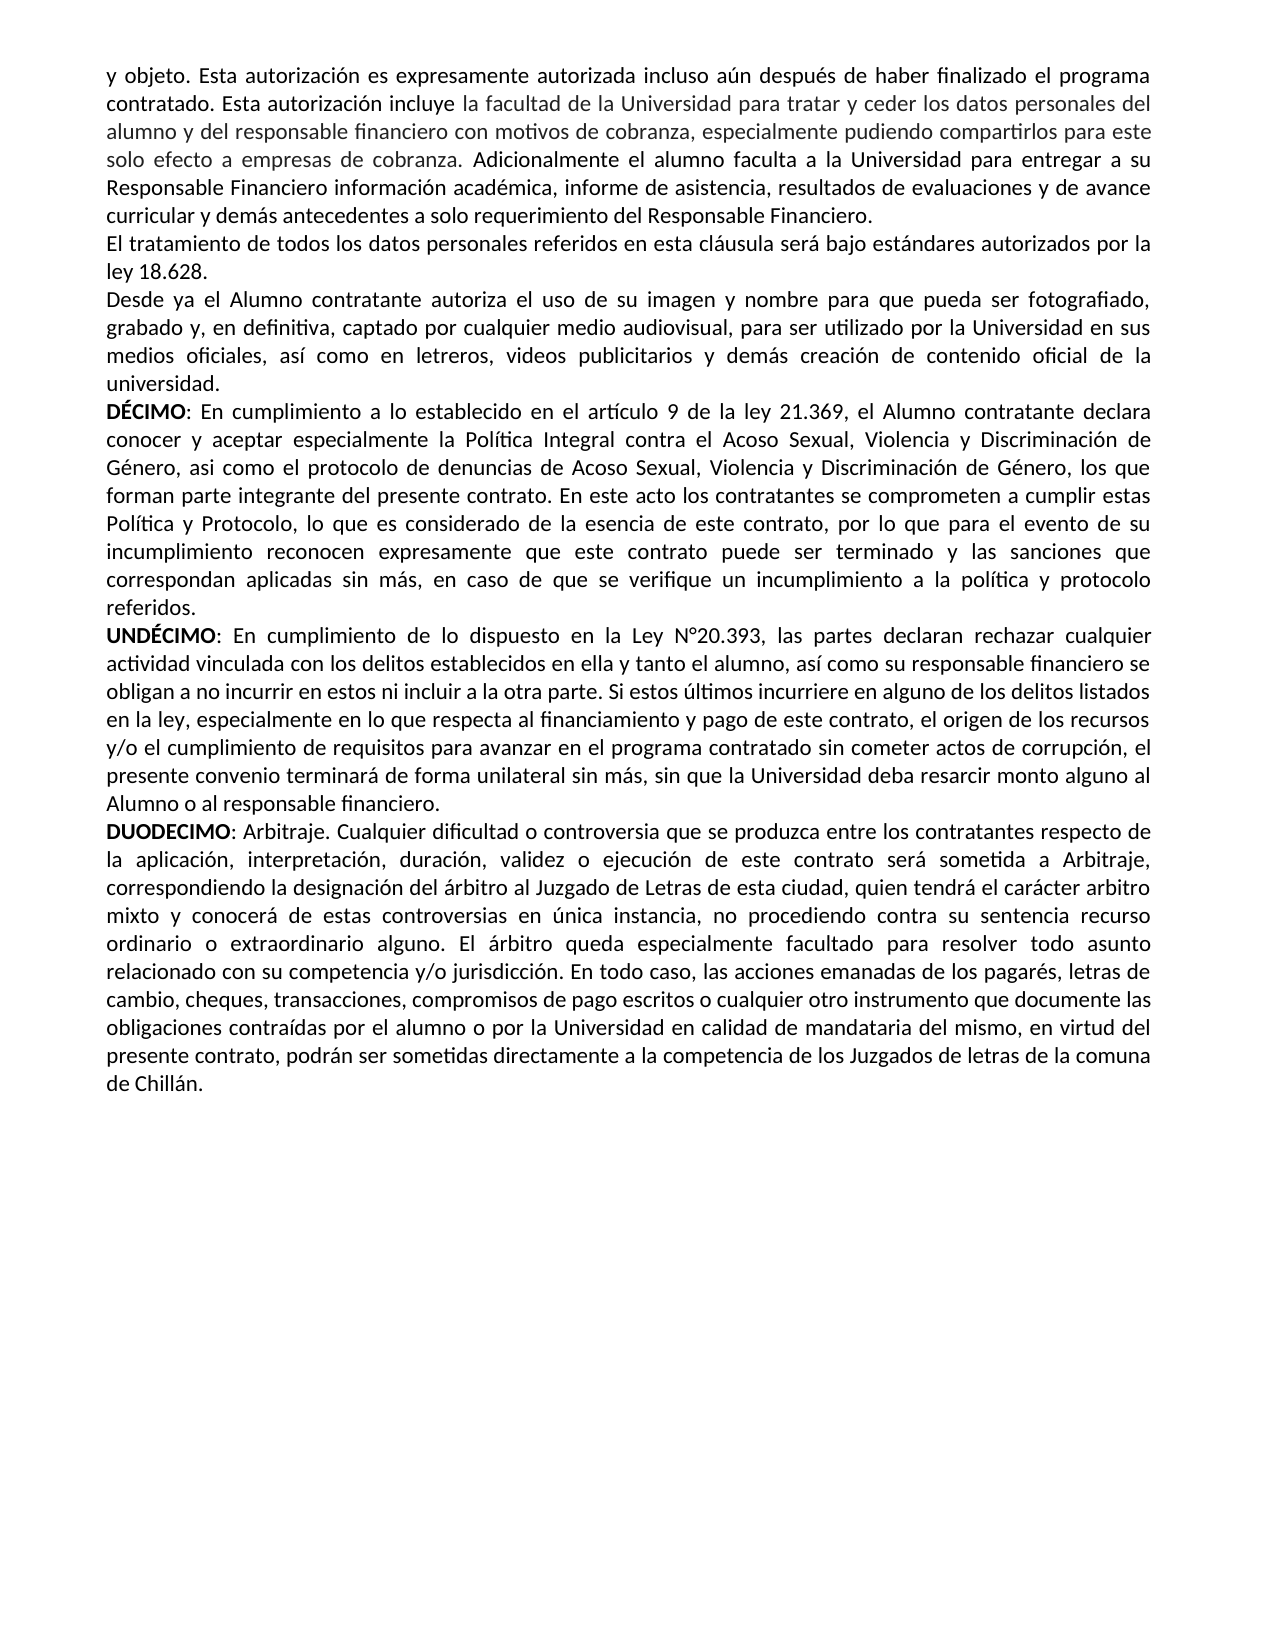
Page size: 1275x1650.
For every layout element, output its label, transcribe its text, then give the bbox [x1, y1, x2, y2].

text UNDÉCIMO: En cumplimiento de lo dispuesto en la Ley N°20.393, las partes declaran rechazar cualquier actividad vinculada con los delitos establecidos en ella y tanto el alumno, así como su responsable financiero se obligan a no incurrir en estos ni incluir a la otra parte. Si estos últimos incurriere en alguno de los delitos listados en la ley, especialmente en lo que respecta al financiamiento y pago de este contrato, el origen de los recursos y/o el cumplimiento de requisitos para avanzar en el programa contratado sin cometer actos de corrupción, el presente convenio terminará de forma unilateral sin más, sin que la Universidad deba resarcir monto alguno al Alumno o al responsable financiero. [106, 621, 1153, 817]
text y objeto. Esta autorización es expresamente autorizada incluso aún después de haber finalizado el programa contratado. Esta autorización incluye la facultad de la Universidad para tratar y ceder los datos personales del alumno y del responsable financiero con motivos de cobranza, especialmente pudiendo compartirlos para este solo efecto a empresas de cobranza. Adicionalmente el alumno faculta a la Universidad para entregar a su Responsable Financiero información académica, informe de asistencia, resultados de evaluaciones y de avance curricular y demás antecedentes a solo requerimiento del Responsable Financiero. [106, 61, 1153, 229]
text DÉCIMO: En cumplimiento a lo establecido en el artículo 9 de la ley 21.369, el Alumno contratante declara conocer y aceptar especialmente la Política Integral contra el Acoso Sexual, Violencia y Discriminación de Género, asi como el protocolo de denuncias de Acoso Sexual, Violencia y Discriminación de Género, los que forman parte integrante del presente contrato. En este acto los contratantes se comprometen a cumplir estas Política y Protocolo, lo que es considerado de la esencia de este contrato, por lo que para el evento de su incumplimiento reconocen expresamente que este contrato puede ser terminado y las sanciones que correspondan aplicadas sin más, en caso de que se verifique un incumplimiento a la política y protocolo referidos. [106, 397, 1153, 621]
text El tratamiento de todos los datos personales referidos en esta cláusula será bajo estándares autorizados por la ley 18.628. [106, 229, 1153, 285]
text DUODECIMO: Arbitraje. Cualquier dificultad o controversia que se produzca entre los contratantes respecto de la aplicación, interpretación, duración, validez o ejecución de este contrato será sometida a Arbitraje, correspondiendo la designación del árbitro al Juzgado de Letras de esta ciudad, quien tendrá el carácter arbitro mixto y conocerá de estas controversias en única instancia, no procediendo contra su sentencia recurso ordinario o extraordinario alguno. El árbitro queda especialmente facultado para resolver todo asunto relacionado con su competencia y/o jurisdicción. En todo caso, las acciones emanadas de los pagarés, letras de cambio, cheques, transacciones, compromisos de pago escritos o cualquier otro instrumento que documente las obligaciones contraídas por el alumno o por la Universidad en calidad de mandataria del mismo, en virtud del presente contrato, podrán ser sometidas directamente a la competencia de los Juzgados de letras de la comuna de Chillán. [106, 817, 1153, 1098]
text Desde ya el Alumno contratante autoriza el uso de su imagen y nombre para que pueda ser fotografiado, grabado y, en definitiva, captado por cualquier medio audiovisual, para ser utilizado por la Universidad en sus medios oficiales, así como en letreros, videos publicitarios y demás creación de contenido oficial de la universidad. [106, 285, 1153, 397]
